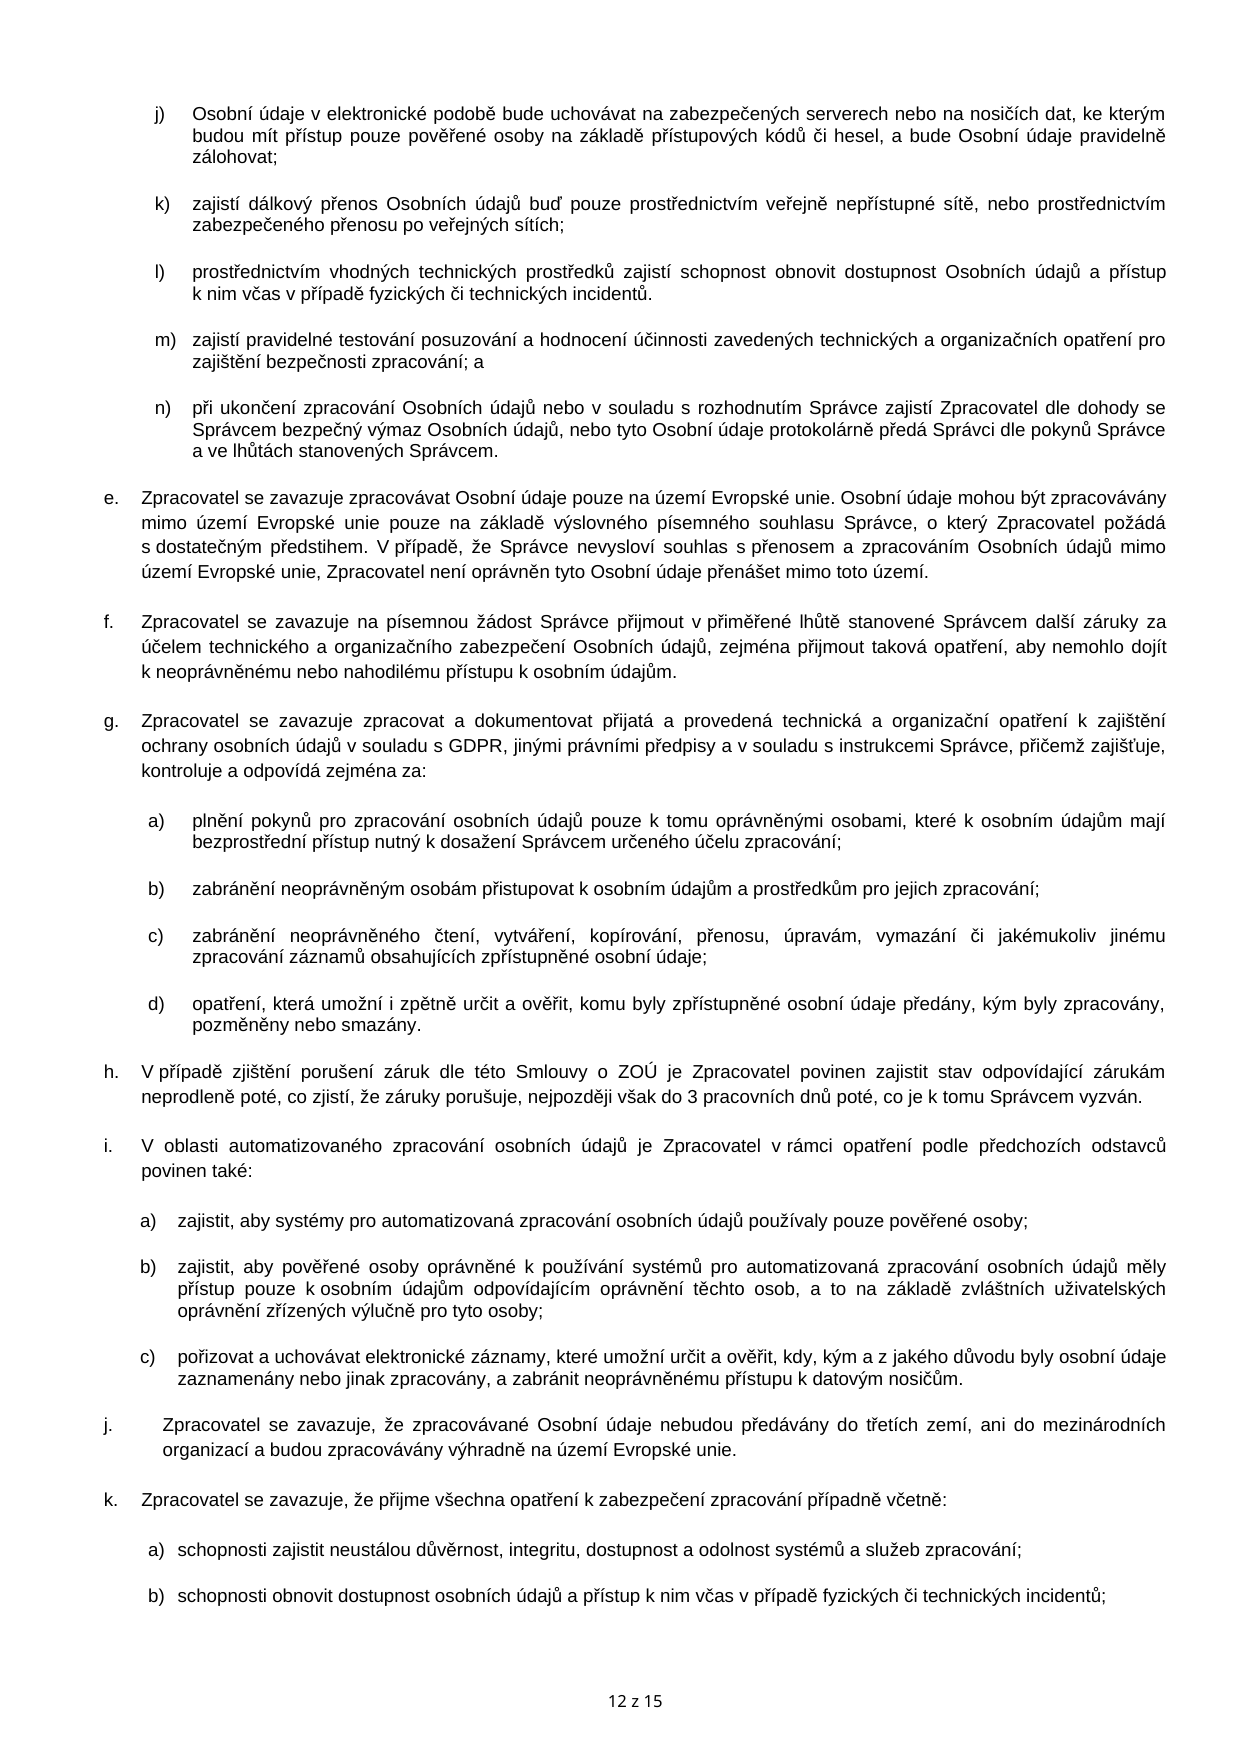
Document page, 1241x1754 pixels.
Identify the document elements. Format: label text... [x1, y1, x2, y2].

list zabránění neoprávněným osobám přistupovat k osobním údajům a prostředkům pro jejich zpracování; [148, 878, 1167, 899]
list zajistí pravidelné testování posuzování a hodnocení účinnosti zavedených technických a organizačních opatření pro zajištění bezpečnosti zpracování; a [154, 329, 1167, 372]
list V případě zjištění porušení záruk dle této Smlouvy o ZOÚ je Zpracovatel povinen zajistit stav odpovídající zárukám neprodleně poté, co zjistí, že záruky porušuje, nejpozději však do 3 pracovních dnů poté, co je k tomu Správcem vyzván. [103, 1061, 1167, 1107]
list při ukončení zpracování Osobních údajů nebo v souladu s rozhodnutím Správce zajistí Zpracovatel dle dohody se Správcem bezpečný výmaz Osobních údajů, nebo tyto Osobní údaje protokolárně předá Správci dle pokynů Správce a ve lhůtách stanovených Správcem. [154, 397, 1167, 462]
list Zpracovatel se zavazuje, že zpracovávané Osobní údaje nebudou předávány do třetích zemí, ani do mezinárodních organizací a budou zpracovávány výhradně na území Evropské unie. [103, 1414, 1167, 1461]
list schopnosti obnovit dostupnost osobních údajů a přístup k nim včas v případě fyzických či technických incidentů; [148, 1585, 1167, 1607]
list plnění pokynů pro zpracování osobních údajů pouze k tomu oprávněnými osobami, které k osobním údajům mají bezprostřední přístup nutný k dosažení Správcem určeného účelu zpracování; [148, 810, 1167, 853]
list Zpracovatel se zavazuje zpracovat a dokumentovat přijatá a provedená technická a organizační opatření k zajištění ochrany osobních údajů v souladu s GDPR, jinými právními předpisy a v souladu s instrukcemi Správce, přičemž zajišťuje, kontroluje a odpovídá zejména za: [103, 710, 1167, 781]
list zabránění neoprávněného čtení, vytváření, kopírování, přenosu, úpravám, vymazání či jakémukoliv jinému zpracování záznamů obsahujících zpřístupněné osobní údaje; [148, 924, 1167, 967]
list pořizovat a uchovávat elektronické záznamy, které umožní určit a ověřit, kdy, kým a z jakého důvodu byly osobní údaje zaznamenány nebo jinak zpracovány, a zabránit neoprávněnému přístupu k datovým nosičům. [140, 1346, 1167, 1389]
list Zpracovatel se zavazuje na písemnou žádost Správce přijmout v přiměřené lhůtě stanovené Správcem další záruky za účelem technického a organizačního zabezpečení Osobních údajů, zejména přijmout taková opatření, aby nemohlo dojít k neoprávněnému nebo nahodilému přístupu k osobním údajům. [103, 611, 1167, 682]
list Osobní údaje v elektronické podobě bude uchovávat na zabezpečených serverech nebo na nosičích dat, ke kterým budou mít přístup pouze pověřené osoby na základě přístupových kódů či hesel, a bude Osobní údaje pravidelně zálohovat; [154, 103, 1167, 168]
list zajistí dálkový přenos Osobních údajů buď pouze prostřednictvím veřejně nepřístupné sítě, nebo prostřednictvím zabezpečeného přenosu po veřejných sítích; [154, 193, 1167, 236]
list zajistit, aby pověřené osoby oprávněné k používání systémů pro automatizovaná zpracování osobních údajů měly přístup pouze k osobním údajům odpovídajícím oprávnění těchto osob, a to na základě zvláštních uživatelských oprávnění zřízených výlučně pro tyto osoby; [140, 1256, 1167, 1321]
list Zpracovatel se zavazuje zpracovávat Osobní údaje pouze na území Evropské unie. Osobní údaje mohou být zpracovávány mimo území Evropské unie pouze na základě výslovného písemného souhlasu Správce, o který Zpracovatel požádá s dostatečným předstihem. V případě, že Správce nevysloví souhlas s přenosem a zpracováním Osobních údajů mimo území Evropské unie, Zpracovatel není oprávněn tyto Osobní údaje přenášet mimo toto území. [103, 487, 1167, 583]
list schopnosti zajistit neustálou důvěrnost, integritu, dostupnost a odolnost systémů a služeb zpracování; [148, 1538, 1167, 1560]
list V oblasti automatizovaného zpracování osobních údajů je Zpracovatel v rámci opatření podle předchozích odstavců povinen také: [103, 1135, 1167, 1182]
list opatření, která umožní i zpětně určit a ověřit, komu byly zpřístupněné osobní údaje předány, kým byly zpracovány, pozměněny nebo smazány. [148, 992, 1167, 1036]
list prostřednictvím vhodných technických prostředků zajistí schopnost obnovit dostupnost Osobních údajů a přístup k nim včas v případě fyzických či technických incidentů. [154, 261, 1167, 304]
list zajistit, aby systémy pro automatizovaná zpracování osobních údajů používaly pouze pověřené osoby; [140, 1210, 1167, 1231]
list Zpracovatel se zavazuje, že přijme všechna opatření k zabezpečení zpracování případně včetně: [103, 1489, 1167, 1510]
